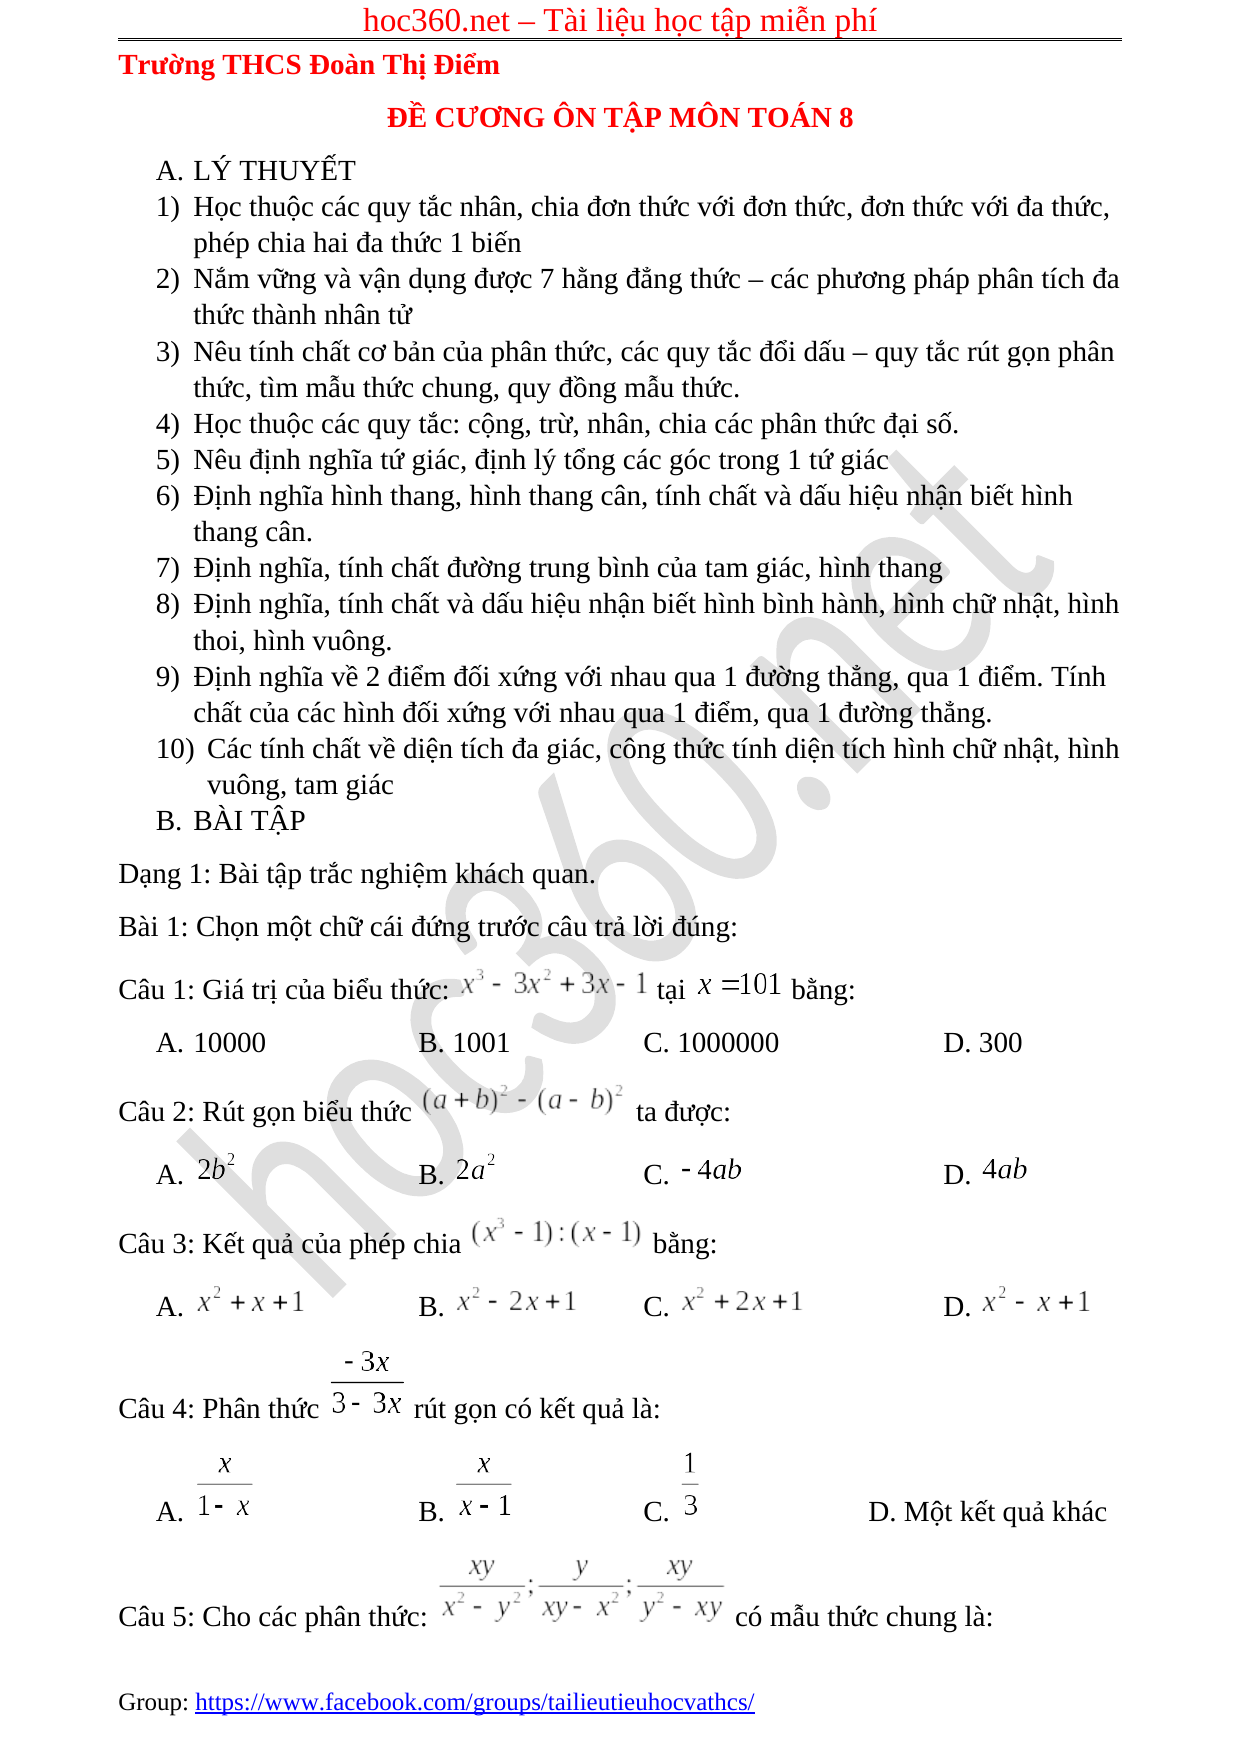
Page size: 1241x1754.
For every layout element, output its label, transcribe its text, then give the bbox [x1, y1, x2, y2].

text Bài 1: Chọn một chữ cái đứng trước câu trả lời đúng: [118, 909, 1122, 943]
text Câu 4: Phân thức rút gọn có kết quả là: [118, 1342, 1122, 1425]
text ĐỀ CƯƠNG ÔN TẬP MÔN TOÁN 8 [118, 100, 1122, 134]
list Định nghĩa, tính chất đường trung bình của tam giác, hình thang [156, 551, 1122, 584]
list Nắm vững và vận dụng được 7 hằng đẳng thức – các phương pháp phân tích đa thức thành nhân tử [156, 261, 1122, 331]
text Câu 5: Cho các phân thức: có mẫu thức chung là: [118, 1547, 1122, 1632]
list Định nghĩa, tính chất và dấu hiệu nhận biết hình bình hành, hình chữ nhật, hình thoi, hình vuông. [156, 587, 1122, 656]
list LÝ THUYẾT [156, 153, 1122, 186]
list Nêu định nghĩa tứ giác, định lý tổng các góc trong 1 tứ giác [156, 442, 1122, 476]
list B. C. D. [156, 1279, 1122, 1323]
list Nêu tính chất cơ bản của phân thức, các quy tắc đổi dấu – quy tắc rút gọn phân thức, tìm mẫu thức chung, quy đồng mẫu thức. [156, 334, 1122, 403]
list Học thuộc các quy tắc nhân, chia đơn thức với đơn thức, đơn thức với đa thức, phép chia hai đa thức 1 biến [156, 189, 1122, 259]
list Định nghĩa hình thang, hình thang cân, tính chất và dấu hiệu nhận biết hình thang cân. [156, 478, 1122, 548]
text Trường THCS Đoàn Thị Điểm [118, 47, 1122, 81]
list BÀI TẬP [156, 803, 1122, 837]
list Học thuộc các quy tắc: cộng, trừ, nhân, chia các phân thức đại số. [156, 406, 1122, 439]
list Định nghĩa về 2 điểm đối xứng với nhau qua 1 đường thẳng, qua 1 điểm. Tính chất của các hình đối xứng với nhau qua 1 điểm, qua 1 đường thẳng. [156, 659, 1122, 729]
list B. C. D. Một kết quả khác [156, 1444, 1122, 1527]
list Các tính chất về diện tích đa giác, công thức tính diện tích hình chữ nhật, hình vuông, tam giác [156, 731, 1122, 801]
text Dạng 1: Bài tập trắc nghiệm khách quan. [118, 856, 1122, 890]
list 10000 B. 1001 C. 1000000 D. 300 [156, 1025, 1122, 1058]
text Câu 2: Rút gọn biểu thức ta được: [118, 1078, 1122, 1128]
text Câu 1: Giá trị của biểu thức: tại bằng: [118, 962, 1122, 1006]
text Câu 3: Kết quả của phép chia bằng: [118, 1210, 1122, 1260]
list B. C. D. [156, 1147, 1122, 1191]
